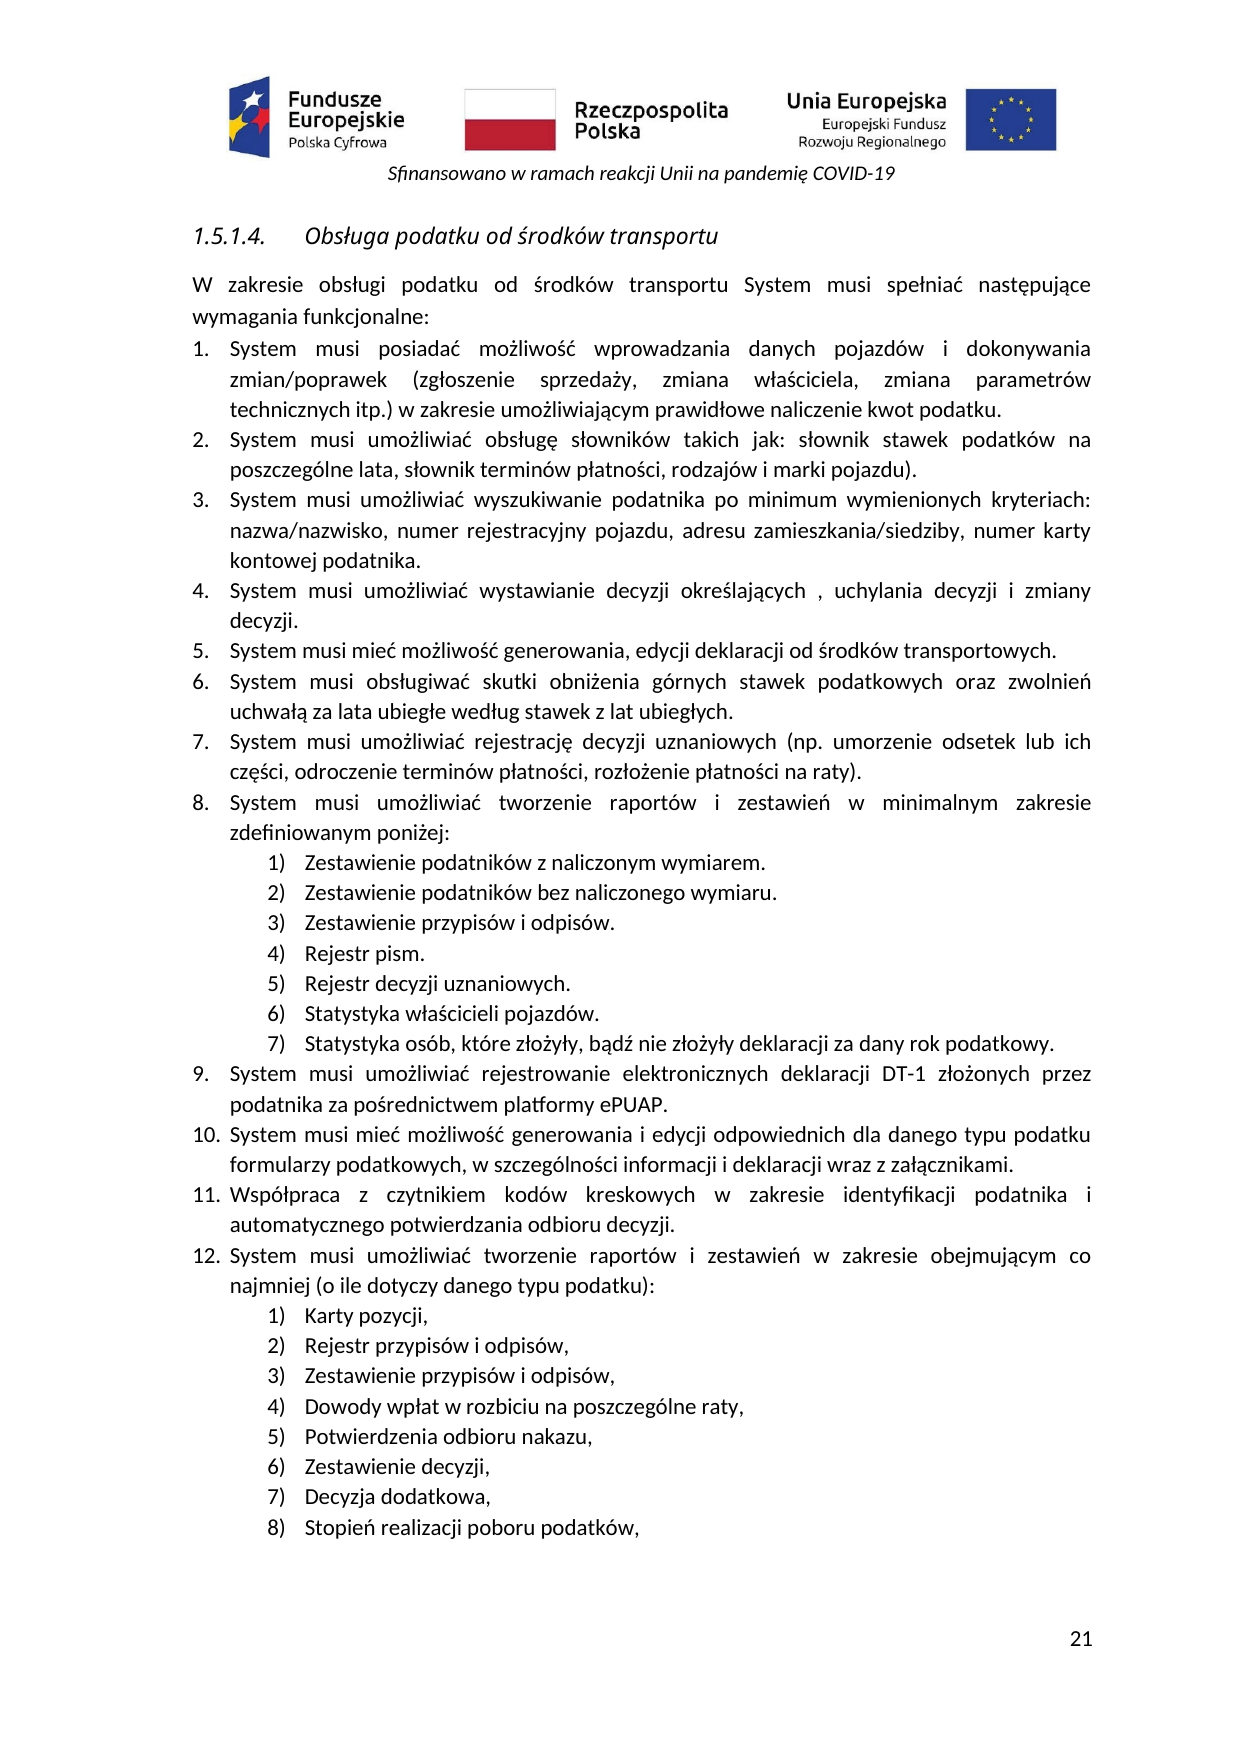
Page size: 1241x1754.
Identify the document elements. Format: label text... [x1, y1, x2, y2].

list Rejestr pism. [267, 939, 1093, 967]
list Zestawienie decyzji, [267, 1452, 1093, 1480]
list System musi umożliwiać wystawianie decyzji określających , uchylania decyzji i zmiany decyzji. [192, 576, 1093, 634]
list Dowody wpłat w rozbiciu na poszczególne raty, [267, 1392, 1093, 1420]
text W zakresie obsługi podatku od środków transportu System musi spełniać następujące wymagania funkcjonalne: [192, 270, 1093, 330]
list Zestawienie podatników bez naliczonego wymiaru. [267, 878, 1093, 906]
list Statystyka właścicieli pojazdów. [267, 999, 1093, 1027]
list Karty pozycji, [267, 1301, 1093, 1329]
list Rejestr przypisów i odpisów, [267, 1331, 1093, 1359]
list System musi posiadać możliwość wprowadzania danych pojazdów i dokonywania zmian/poprawek (zgłoszenie sprzedaży, zmiana właściciela, zmiana parametrów technicznych itp.) w zakresie umożliwiającym prawidłowe naliczenie kwot podatku. [192, 334, 1093, 423]
list System musi umożliwiać tworzenie raportów i zestawień w minimalnym zakresie zdefiniowanym poniżej: [192, 788, 1093, 846]
list Decyzja dodatkowa, [267, 1482, 1093, 1511]
list Zestawienie przypisów i odpisów. [267, 908, 1093, 937]
picture [226, 73, 1059, 161]
list System musi obsługiwać skutki obniżenia górnych stawek podatkowych oraz zwolnień uchwałą za lata ubiegłe według stawek z lat ubiegłych. [192, 667, 1093, 725]
list Stopień realizacji poboru podatków, [267, 1513, 1093, 1541]
list System musi umożliwiać wyszukiwanie podatnika po minimum wymienionych kryteriach: nazwa/nazwisko, numer rejestracyjny pojazdu, adresu zamieszkania/siedziby, numer karty kontowej podatnika. [192, 486, 1093, 574]
list System musi umożliwiać tworzenie raportów i zestawień w zakresie obejmującym co najmniej (o ile dotyczy danego typu podatku): [192, 1241, 1093, 1299]
list System musi umożliwiać rejestrowanie elektronicznych deklaracji DT-1 złożonych przez podatnika za pośrednictwem platformy ePUAP. [192, 1059, 1093, 1118]
list Potwierdzenia odbioru nakazu, [267, 1422, 1093, 1450]
list Zestawienie podatników z naliczonym wymiarem. [267, 848, 1093, 876]
list Współpraca z czytnikiem kodów kreskowych w zakresie identyfikacji podatnika i automatycznego potwierdzania odbioru decyzji. [192, 1180, 1093, 1239]
list System musi mieć możliwość generowania i edycji odpowiednich dla danego typu podatku formularzy podatkowych, w szczególności informacji i deklaracji wraz z załącznikami. [192, 1120, 1093, 1178]
list Rejestr decyzji uznaniowych. [267, 969, 1093, 997]
list System musi umożliwiać rejestrację decyzji uznaniowych (np. umorzenie odsetek lub ich części, odroczenie terminów płatności, rozłożenie płatności na raty). [192, 727, 1093, 786]
list Statystyka osób, które złożyły, bądź nie złożyły deklaracji za dany rok podatkowy. [267, 1029, 1093, 1057]
list System musi umożliwiać obsługę słowników takich jak: słownik stawek podatków na poszczególne lata, słownik terminów płatności, rodzajów i marki pojazdu). [192, 425, 1093, 483]
list Zestawienie przypisów i odpisów, [267, 1362, 1093, 1390]
list System musi mieć możliwość generowania, edycji deklaracji od środków transportowych. [192, 637, 1093, 665]
subtitle Obsługa podatku od środków transportu [192, 220, 1093, 251]
